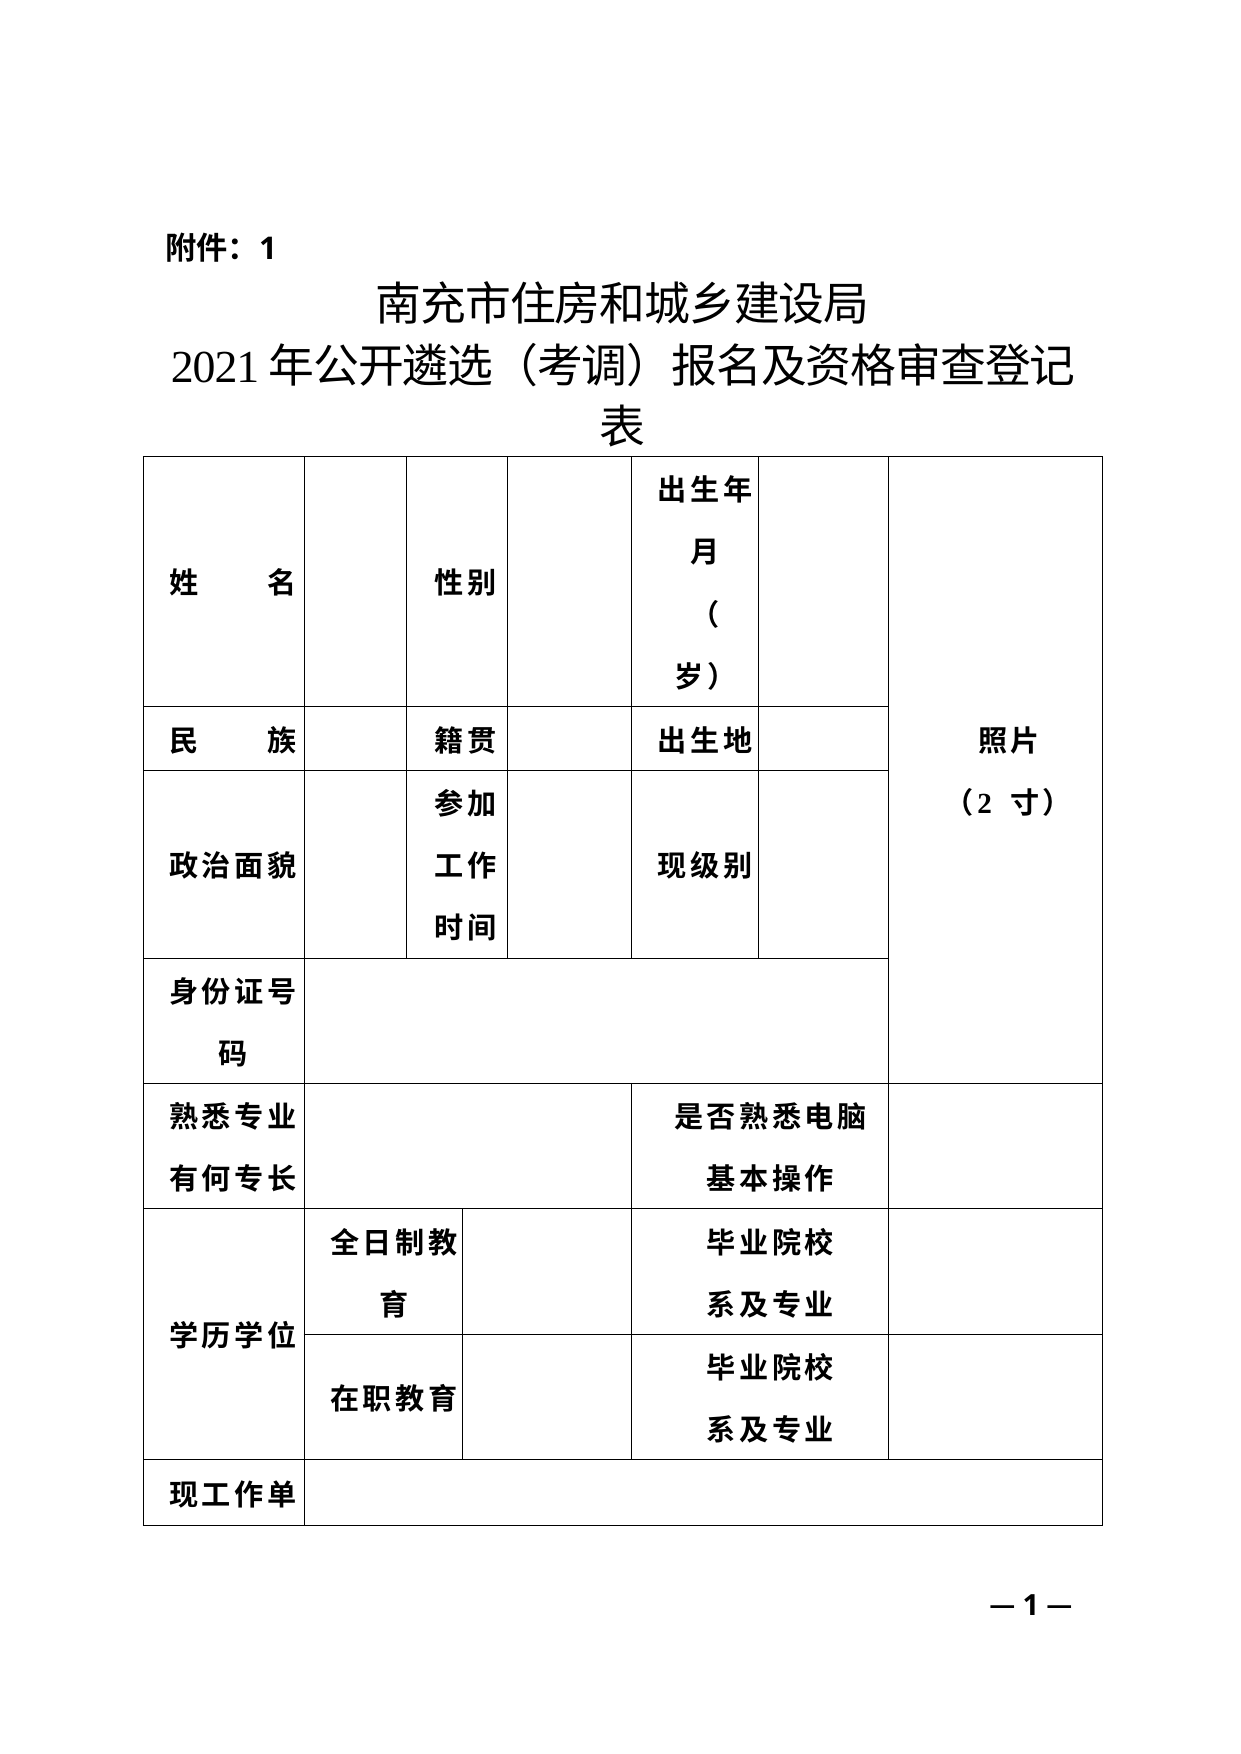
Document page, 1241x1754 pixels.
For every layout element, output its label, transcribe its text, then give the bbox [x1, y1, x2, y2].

table_header [508, 457, 631, 706]
table_cell 在职教育 [305, 1335, 462, 1459]
table_cell [305, 1084, 631, 1208]
table_cell [759, 771, 888, 957]
table_cell 学历学位 [144, 1209, 304, 1459]
table_header 姓 名 [144, 457, 304, 706]
table_cell [889, 1209, 1102, 1334]
table_header [759, 457, 888, 706]
table_cell [463, 1335, 631, 1459]
table_cell [759, 707, 888, 770]
table_cell [305, 771, 406, 957]
table_header [305, 457, 406, 706]
table_cell 全日制教育 [305, 1209, 462, 1334]
table_cell [305, 1460, 1102, 1525]
table_cell [508, 771, 631, 957]
table_cell 参加工作时间 [407, 771, 507, 957]
table_cell 熟悉专业 有何专长 [144, 1084, 304, 1208]
table_cell [508, 707, 631, 770]
table_cell 籍贯 [407, 707, 507, 770]
table_cell 民 族 [144, 707, 304, 770]
table_cell 出生地 [632, 707, 758, 770]
table_header 照片 （2寸） [889, 457, 1102, 1083]
table_cell 现级别 [632, 771, 758, 957]
table_cell 是否熟悉电脑 基本操作 [632, 1084, 888, 1208]
table_cell 毕业院校 系及专业 [632, 1209, 888, 1334]
table_header 出生年月 （ 岁） [632, 457, 758, 706]
table_cell 政治面貌 [144, 771, 304, 957]
table_cell [889, 1335, 1102, 1459]
text 南充市住房和城乡建设局 [165, 272, 1081, 333]
table_cell 现工作单位及职务 [144, 1460, 304, 1525]
text 附件：1 [165, 210, 1081, 272]
table_cell [305, 959, 888, 1083]
table_cell 身份证号码 [144, 959, 304, 1083]
text 2021年公开遴选（考调）报名及资格审查登记表 [165, 333, 1081, 456]
table_cell [463, 1209, 631, 1334]
table_cell [889, 1084, 1102, 1208]
table_header 性别 [407, 457, 507, 706]
table_cell 毕业院校 系及专业 [632, 1335, 888, 1459]
table_cell [305, 707, 406, 770]
